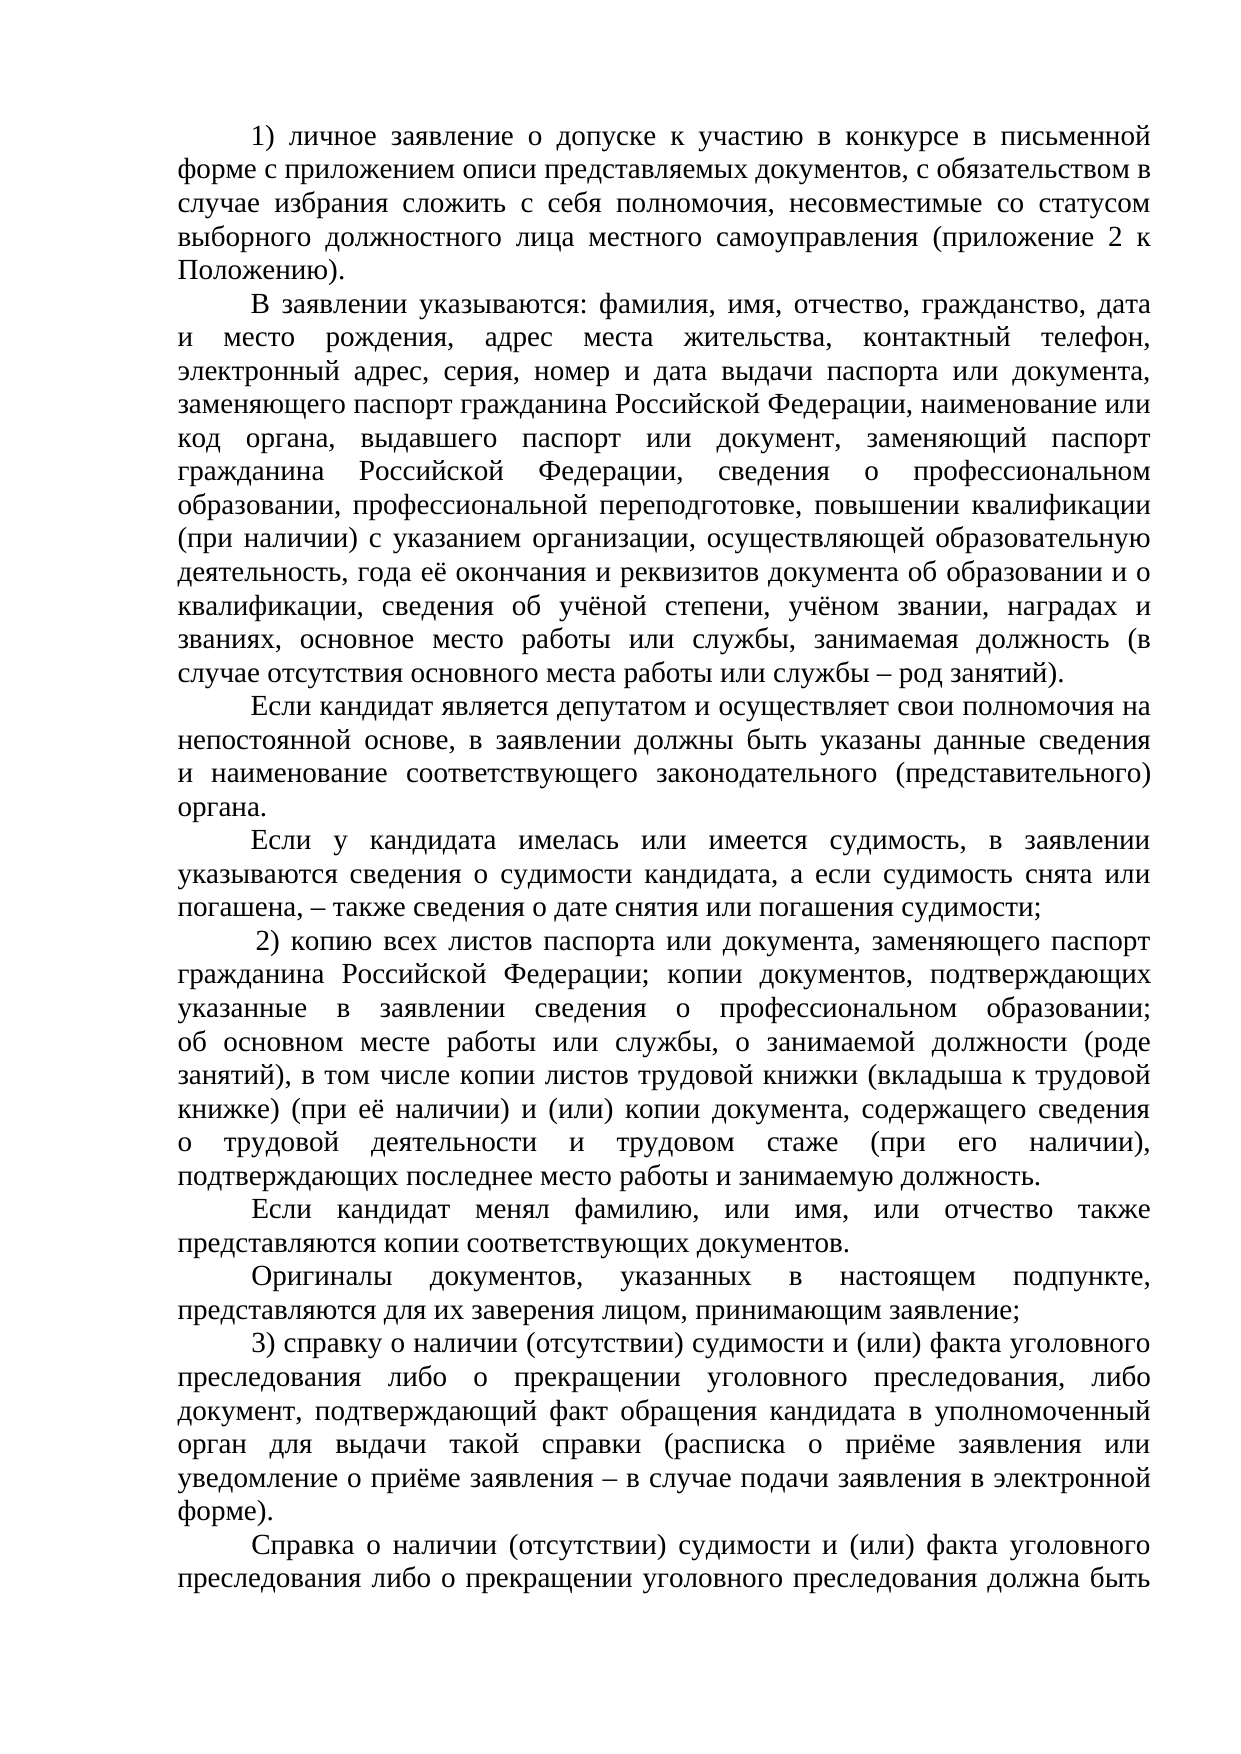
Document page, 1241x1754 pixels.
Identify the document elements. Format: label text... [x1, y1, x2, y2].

text В заявлении указываются: фамилия, имя, отчество, гражданство, дата и место рождения, адрес места жительства, контактный телефон, электронный адрес, серия, номер и дата выдачи паспорта или документа, заменяющего паспорт гражданина Российской Федерации, наименование или код органа, выдавшего паспорт или документ, заменяющий паспорт гражданина Российской Федерации, сведения о профессиональном образовании, профессиональной переподготовке, повышении квалификации (при наличии) с указанием организации, осуществляющей образовательную деятельность, года её окончания и реквизитов документа об образовании и о квалификации, сведения об учёной степени, учёном звании, наградах и званиях, основное место работы или службы, занимаемая должность (в случае отсутствия основного места работы или службы – род занятий). [177, 286, 1152, 688]
text Если кандидат менял фамилию, или имя, или отчество также представляются копии соответствующих документов. [177, 1191, 1152, 1258]
text Если кандидат является депутатом и осуществляет свои полномочия на непостоянной основе, в заявлении должны быть указаны данные сведения и наименование соответствующего законодательного (представительного) органа. [177, 688, 1152, 822]
text 2) копию всех листов паспорта или документа, заменяющего паспорт гражданина Российской Федерации; копии документов, подтверждающих указанные в заявлении сведения о профессиональном образовании; об основном месте работы или службы, о занимаемой должности (роде занятий), в том числе копии листов трудовой книжки (вкладыша к трудовой книжке) (при её наличии) и (или) копии документа, содержащего сведения о трудовой деятельности и трудовом стаже (при его наличии), подтверждающих последнее место работы и занимаемую должность. [177, 923, 1152, 1191]
text 1) личное заявление о допуске к участию в конкурсе в письменной форме с приложением описи представляемых документов, с обязательством в случае избрания сложить с себя полномочия, несовместимые со статусом выборного должностного лица местного самоуправления (приложение 2 к Положению). [177, 118, 1152, 286]
text Оригиналы документов, указанных в настоящем подпункте, представляются для их заверения лицом, принимающим заявление; [177, 1258, 1152, 1326]
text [177, 1527, 1152, 1594]
text Если у кандидата имелась или имеется судимость, в заявлении указываются сведения о судимости кандидата, а если судимость снята или погашена, – также сведения о дате снятия или погашения судимости; [177, 822, 1152, 923]
text 3) справку о наличии (отсутствии) судимости и (или) факта уголовного преследования либо о прекращении уголовного преследования, либо документ, подтверждающий факт обращения кандидата в уполномоченный орган для выдачи такой справки (расписка о приёме заявления или уведомление о приёме заявления – в случае подачи заявления в электронной форме). [177, 1326, 1152, 1527]
